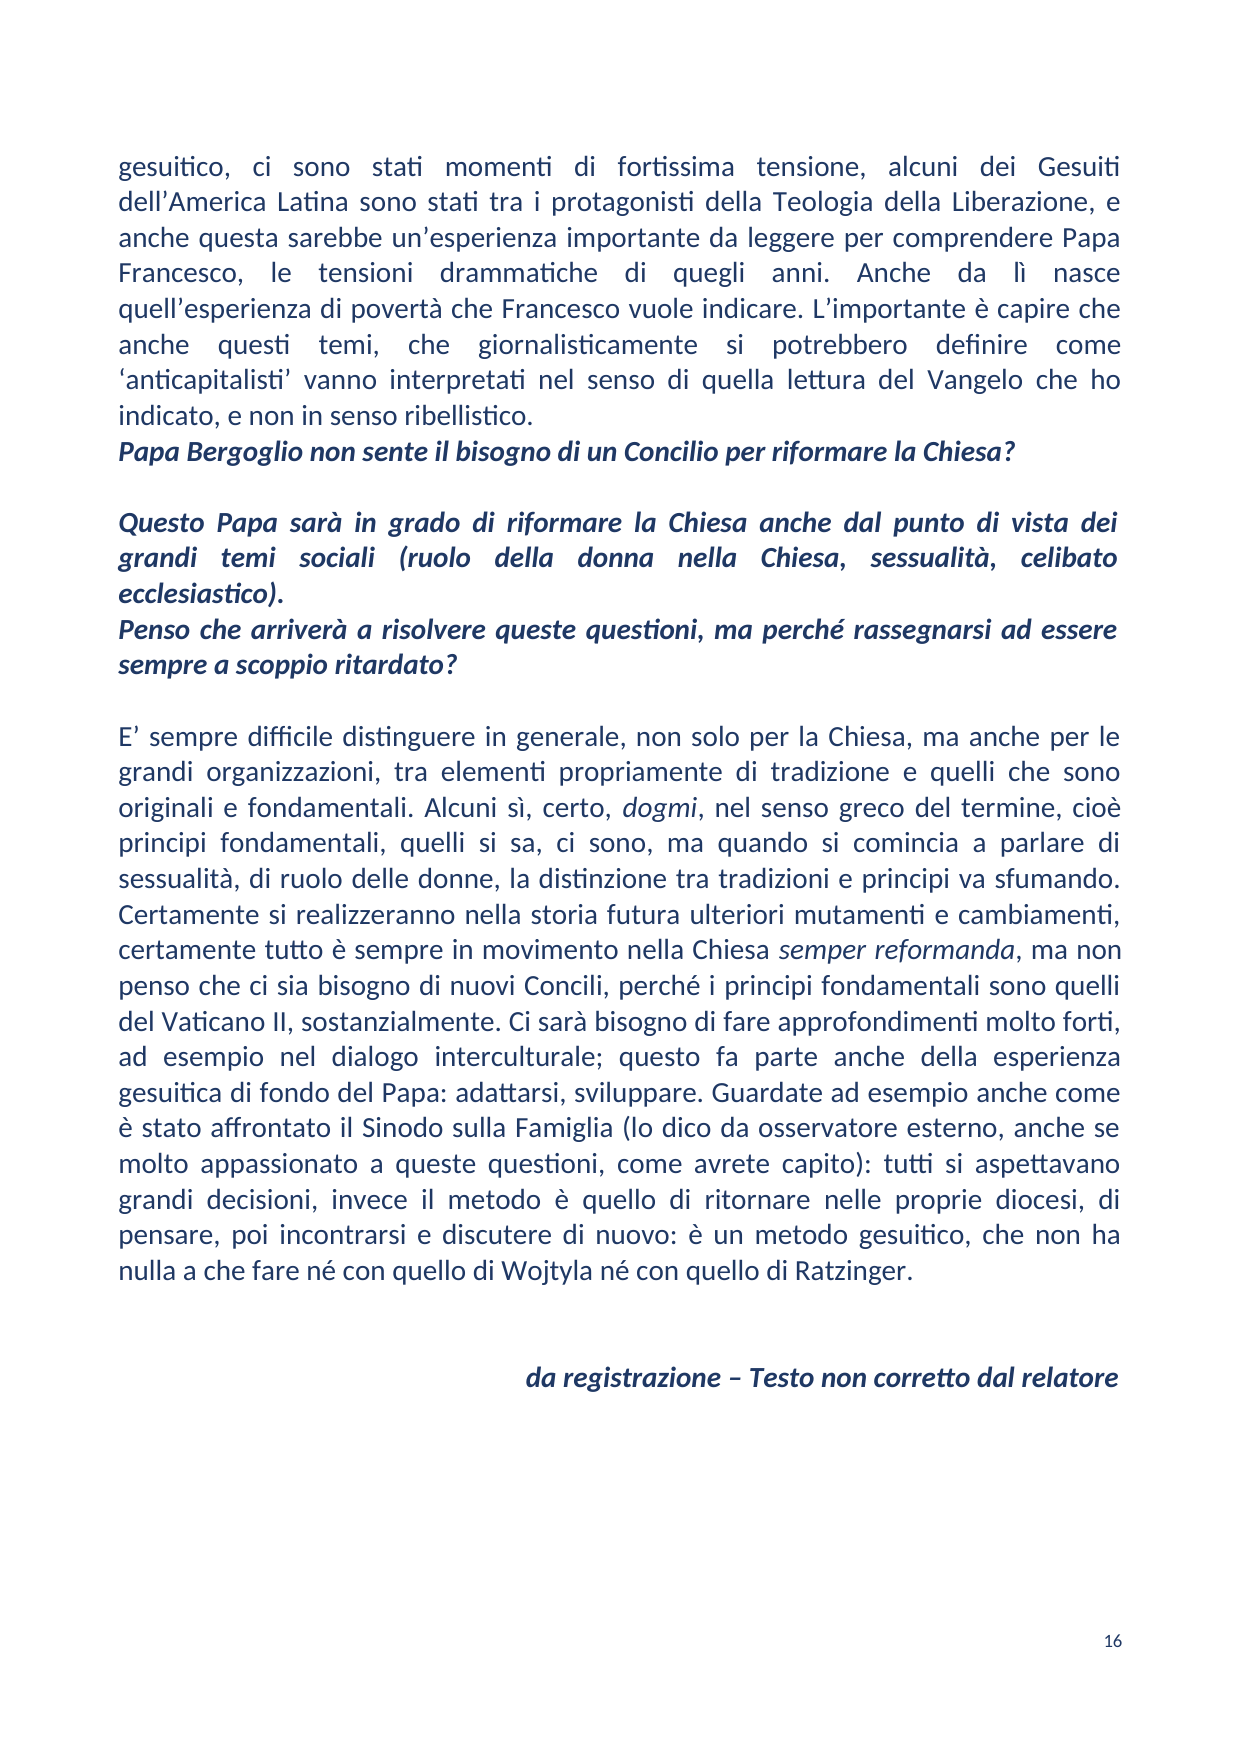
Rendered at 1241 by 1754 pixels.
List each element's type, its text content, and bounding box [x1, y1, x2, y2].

text Questo Papa sarà in grado di riformare la Chiesa anche dal punto di vista dei grandi temi sociali (ruolo della donna nella Chiesa, sessualità, celibato ecclesiastico). [118, 504, 1122, 611]
text Penso che arriverà a risolvere queste questioni, ma perché rassegnarsi ad essere sempre a scoppio ritardato? [118, 611, 1122, 682]
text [118, 148, 1122, 433]
text E’ sempre difficile distinguere in generale, non solo per la Chiesa, ma anche per le grandi organizzazioni, tra elementi propriamente di tradizione e quelli che sono originali e fondamentali. Alcuni sì, certo, dogmi, nel senso greco del termine, cioè principi fondamentali, quelli si sa, ci sono, ma quando si comincia a parlare di sessualità, di ruolo delle donne, la distinzione tra tradizioni e principi va sfumando. Certamente si realizzeranno nella storia futura ulteriori mutamenti e cambiamenti, certamente tutto è sempre in movimento nella Chiesa semper reformanda, ma non penso che ci sia bisogno di nuovi Concili, perché i principi fondamentali sono quelli del Vaticano II, sostanzialmente. Ci sarà bisogno di fare approfondimenti molto forti, ad esempio nel dialogo interculturale; questo fa parte anche della esperienza gesuitica di fondo del Papa: adattarsi, sviluppare. Guardate ad esempio anche come è stato affrontato il Sinodo sulla Famiglia (lo dico da osservatore esterno, anche se molto appassionato a queste questioni, come avrete capito): tutti si aspettavano grandi decisioni, invece il metodo è quello di ritornare nelle proprie diocesi, di pensare, poi incontrarsi e discutere di nuovo: è un metodo gesuitico, che non ha nulla a che fare né con quello di Wojtyla né con quello di Ratzinger. [118, 718, 1122, 1288]
text Papa Bergoglio non sente il bisogno di un Concilio per riformare la Chiesa? [118, 433, 1122, 468]
text da registrazione – Testo non corretto dal relatore [118, 1359, 1122, 1394]
